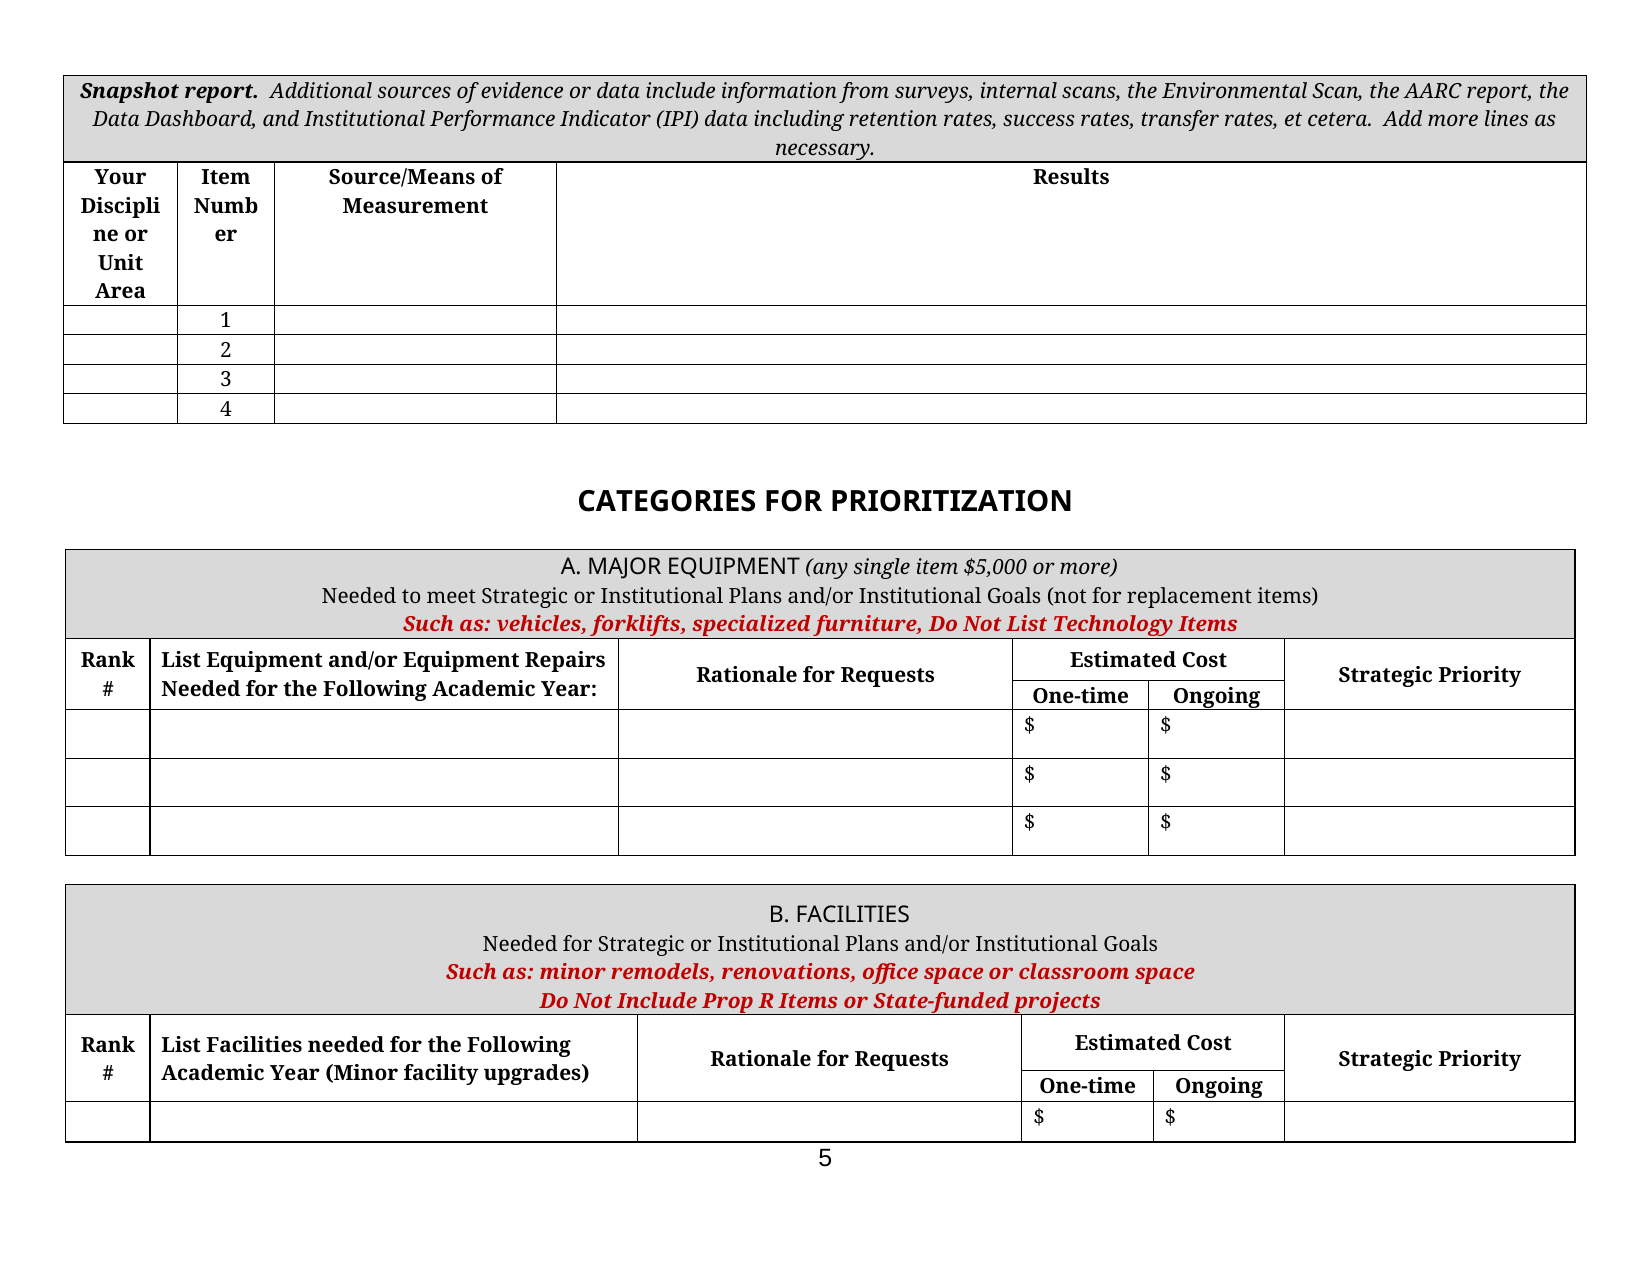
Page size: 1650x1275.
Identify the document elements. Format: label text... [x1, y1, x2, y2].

table_cell List Equipment and/or Equipment Repairs Needed for the Following Academic Year: [151, 639, 618, 709]
table_header B. FACILITIES Needed for Strategic or Institutional Plans and/or Institutional Goals Such as: minor remodels, renovations, office space or classroom space Do Not Include Prop R Items or State-funded projects [66, 885, 1574, 1014]
table_cell Strategic Priority [1285, 639, 1574, 709]
table_cell [1285, 1102, 1574, 1141]
table_cell [619, 710, 1012, 758]
table_cell [151, 710, 618, 758]
table_cell [66, 710, 149, 758]
table_cell [619, 807, 1012, 854]
text CATEGORIES FOR PRIORITIZATION [75, 480, 1575, 520]
table_cell 3 [178, 365, 274, 393]
table_cell [275, 394, 556, 422]
table_cell [557, 394, 1586, 422]
table_cell [151, 759, 618, 806]
table_cell [275, 335, 556, 363]
table_cell [151, 1102, 637, 1141]
table_cell 2 [178, 335, 274, 363]
table_cell $ [1022, 1102, 1153, 1141]
table_cell [638, 1102, 1021, 1141]
table_cell [557, 306, 1586, 334]
table_cell Item Number [178, 163, 274, 304]
table_cell One-time [1013, 681, 1148, 709]
table_cell $ [1013, 710, 1148, 758]
table_cell [1285, 710, 1574, 758]
table_cell [151, 807, 618, 854]
table_cell Rank # [66, 1015, 149, 1101]
table_cell [557, 365, 1586, 393]
table_cell Rank # [66, 639, 149, 709]
table_cell [66, 807, 149, 854]
table_cell List Facilities needed for the Following Academic Year (Minor facility upgrades) [151, 1015, 637, 1101]
table_cell Estimated Cost [1022, 1015, 1284, 1070]
table_cell $ [1013, 759, 1148, 806]
table_cell $ [1149, 807, 1284, 854]
table_cell [64, 306, 177, 334]
table_cell [64, 335, 177, 363]
table_cell Your Discipline or Unit Area [64, 163, 177, 304]
table_cell Estimated Cost [1013, 639, 1284, 680]
table_cell 4 [178, 394, 274, 422]
table_cell 1 [178, 306, 274, 334]
table_cell Ongoing [1154, 1071, 1284, 1101]
table_cell [619, 759, 1012, 806]
table_cell Rationale for Requests [619, 639, 1012, 709]
table_cell Rationale for Requests [638, 1015, 1021, 1101]
table_cell [557, 335, 1586, 363]
table_cell [66, 759, 149, 806]
table_cell $ [1013, 807, 1148, 854]
table_cell $ [1154, 1102, 1284, 1141]
table_cell Strategic Priority [1285, 1015, 1574, 1101]
table_cell Ongoing [1149, 681, 1284, 709]
table_cell [275, 306, 556, 334]
table_cell [1285, 759, 1574, 806]
table_header A. MAJOR EQUIPMENT (any single item $5,000 or more) Needed to meet Strategic or Institutional Plans and/or Institutional Goals (not for replacement items) Such as: vehicles, forklifts, specialized furniture, Do Not List Technology Items [66, 550, 1574, 638]
table_cell [64, 365, 177, 393]
table_cell One-time [1022, 1071, 1153, 1101]
table_cell $ [1149, 710, 1284, 758]
table_cell $ [1149, 759, 1284, 806]
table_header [64, 76, 1586, 161]
table_cell [66, 1102, 149, 1141]
table_cell [275, 365, 556, 393]
table_cell Results [557, 163, 1586, 304]
table_cell [1285, 807, 1574, 854]
table_cell [64, 394, 177, 422]
table_cell Source/Means of Measurement [275, 163, 556, 304]
